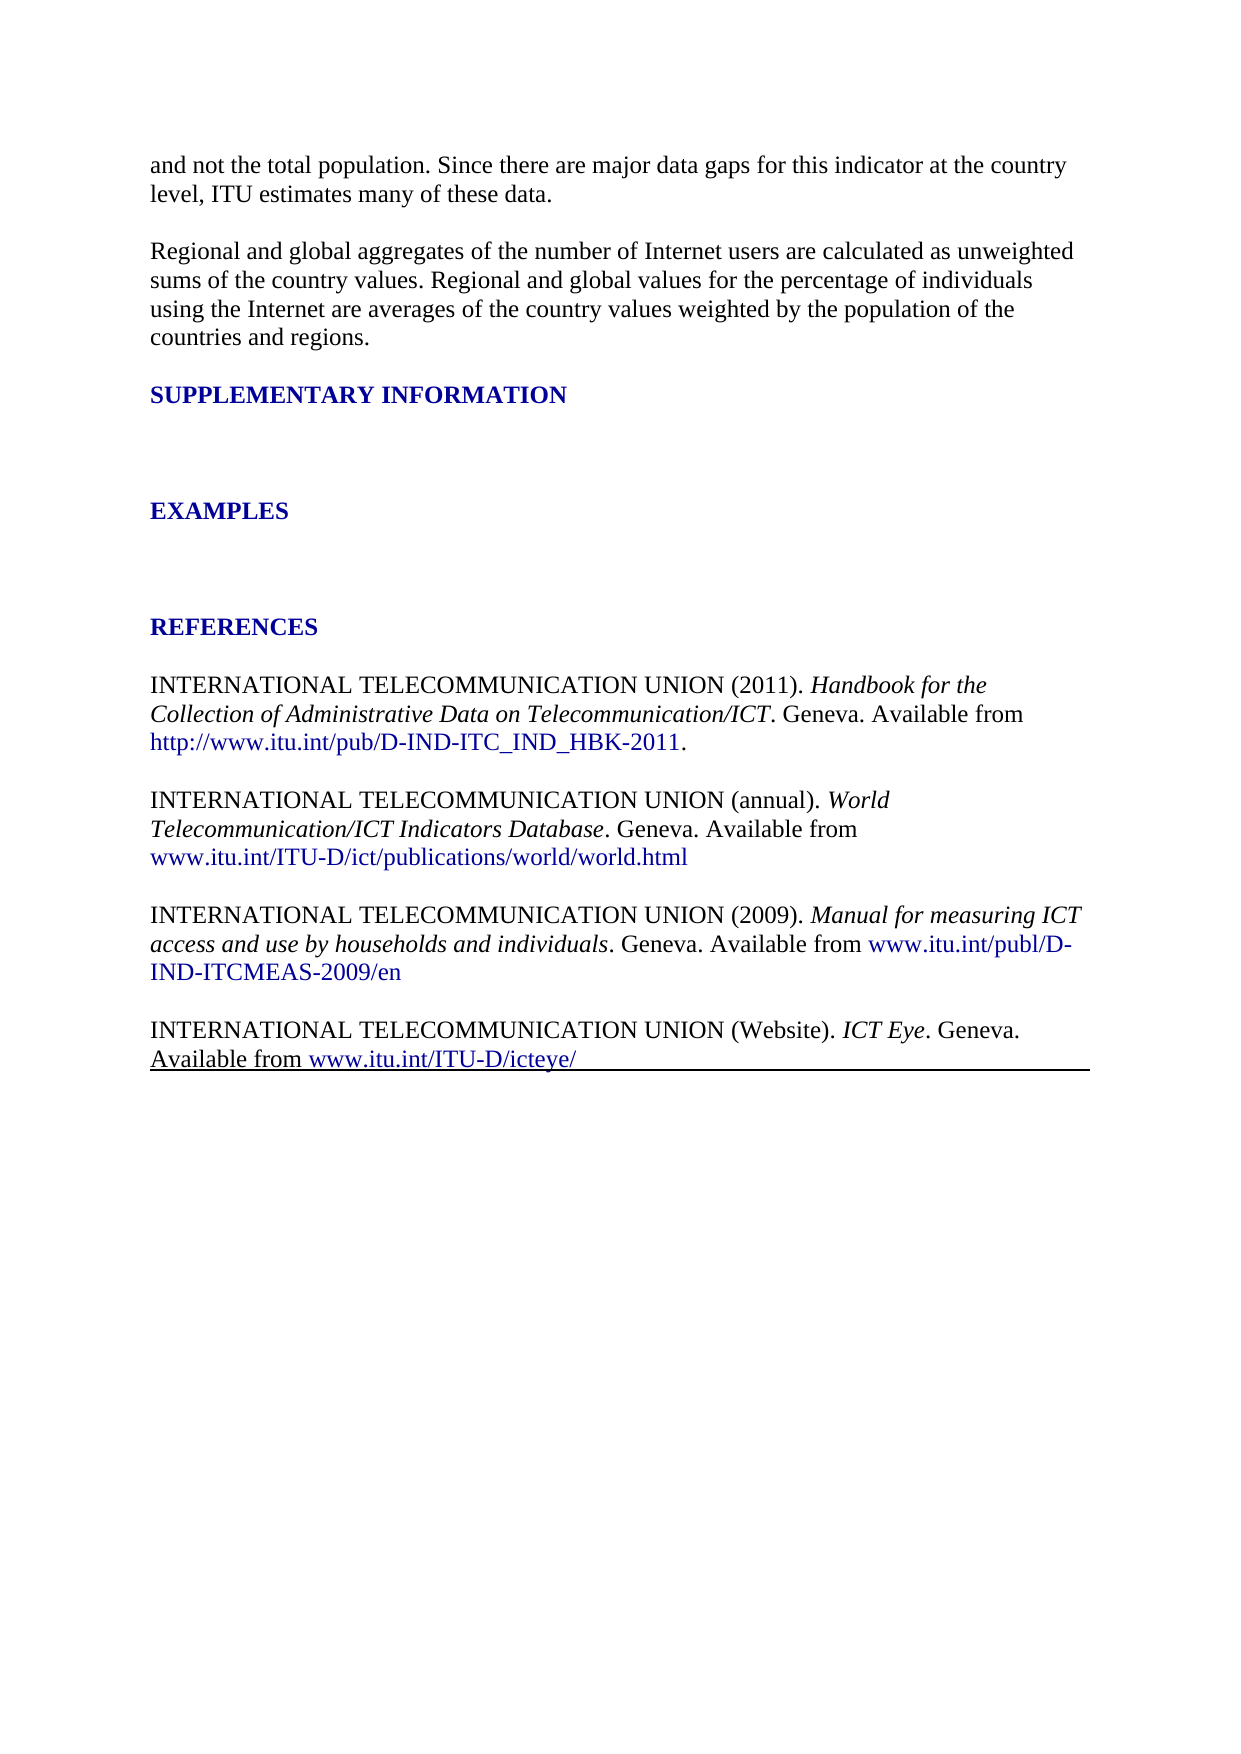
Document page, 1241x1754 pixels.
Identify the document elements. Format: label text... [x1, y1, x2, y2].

text INTERNATIONAL TELECOMMUNICATION UNION (2011). Handbook for the Collection of Administrative Data on Telecommunication/ICT. Geneva. Available from http://www.itu.int/pub/D-IND-ITC_IND_HBK-2011. INTERNATIONAL TELECOMMUNICATION UNION (annual). World Telecommunication/ICT Indicators Database. Geneva. Available from www.itu.int/ITU-D/ict/publications/world/world.html INTERNATIONAL TELECOMMUNICATION UNION (2009). Manual for measuring ICT access and use by households and individuals. Geneva. Available from www.itu.int/publ/D-IND-ITCMEAS-2009/en INTERNATIONAL TELECOMMUNICATION UNION (Website). ICT Eye. Geneva. Available from www.itu.int/ITU-D/icteye/ [150, 670, 1090, 1069]
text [150, 150, 1090, 351]
text EXAMPLES [150, 496, 1090, 525]
text REFERENCES [150, 612, 1090, 641]
text SUPPLEMENTARY INFORMATION [150, 380, 1090, 409]
